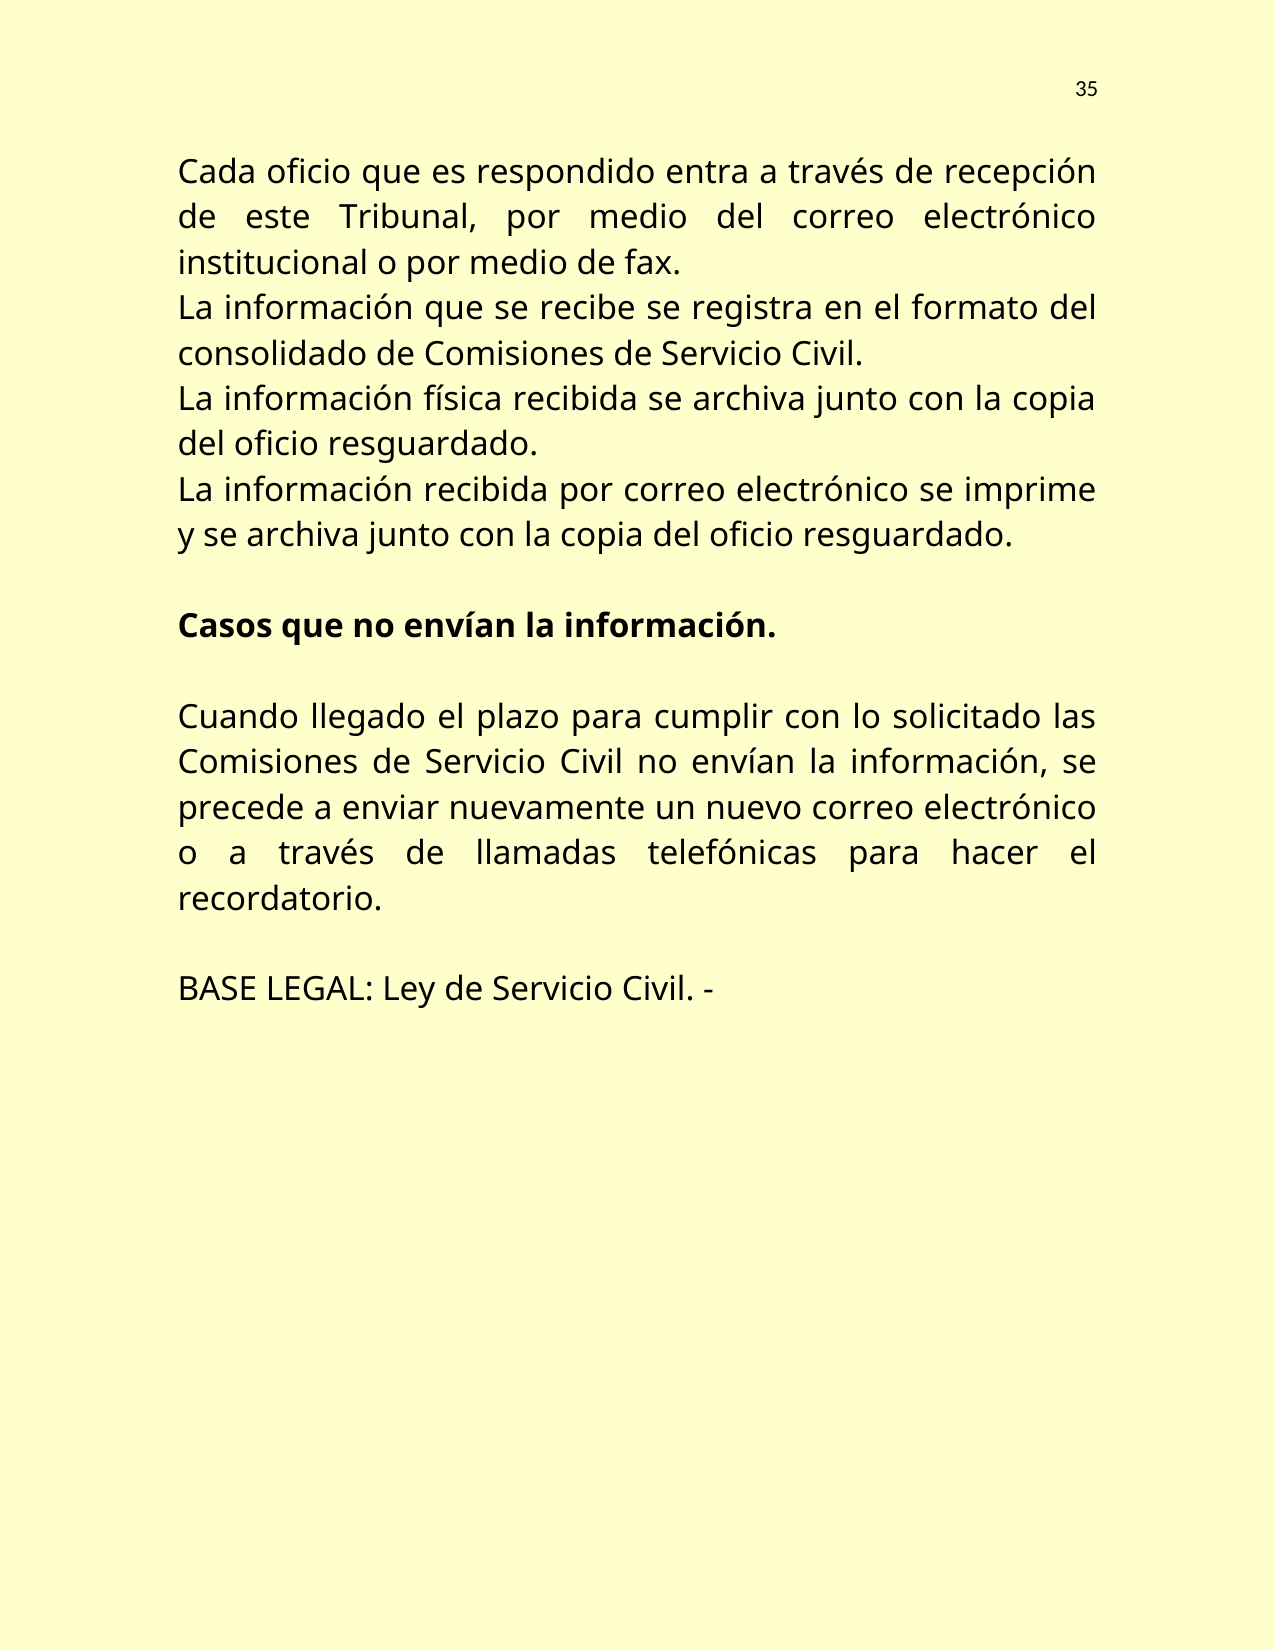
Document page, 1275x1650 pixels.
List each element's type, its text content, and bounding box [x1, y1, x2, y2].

text Cuando llegado el plazo para cumplir con lo solicitado las Comisiones de Servicio Civil no envían la información, se precede a enviar nuevamente un nuevo correo electrónico o a través de llamadas telefónicas para hacer el recordatorio. [177, 693, 1098, 920]
text La información recibida por correo electrónico se imprime y se archiva junto con la copia del oficio resguardado. [177, 466, 1098, 556]
text Cada oficio que es respondido entra a través de recepción de este Tribunal, por medio del correo electrónico institucional o por medio de fax. [177, 148, 1098, 284]
text La información física recibida se archiva junto con la copia del oficio resguardado. [177, 375, 1098, 466]
text BASE LEGAL: Ley de Servicio Civil. - [177, 965, 1098, 1011]
text La información que se recibe se registra en el formato del consolidado de Comisiones de Servicio Civil. [177, 284, 1098, 375]
text Casos que no envían la información. [177, 602, 1098, 647]
